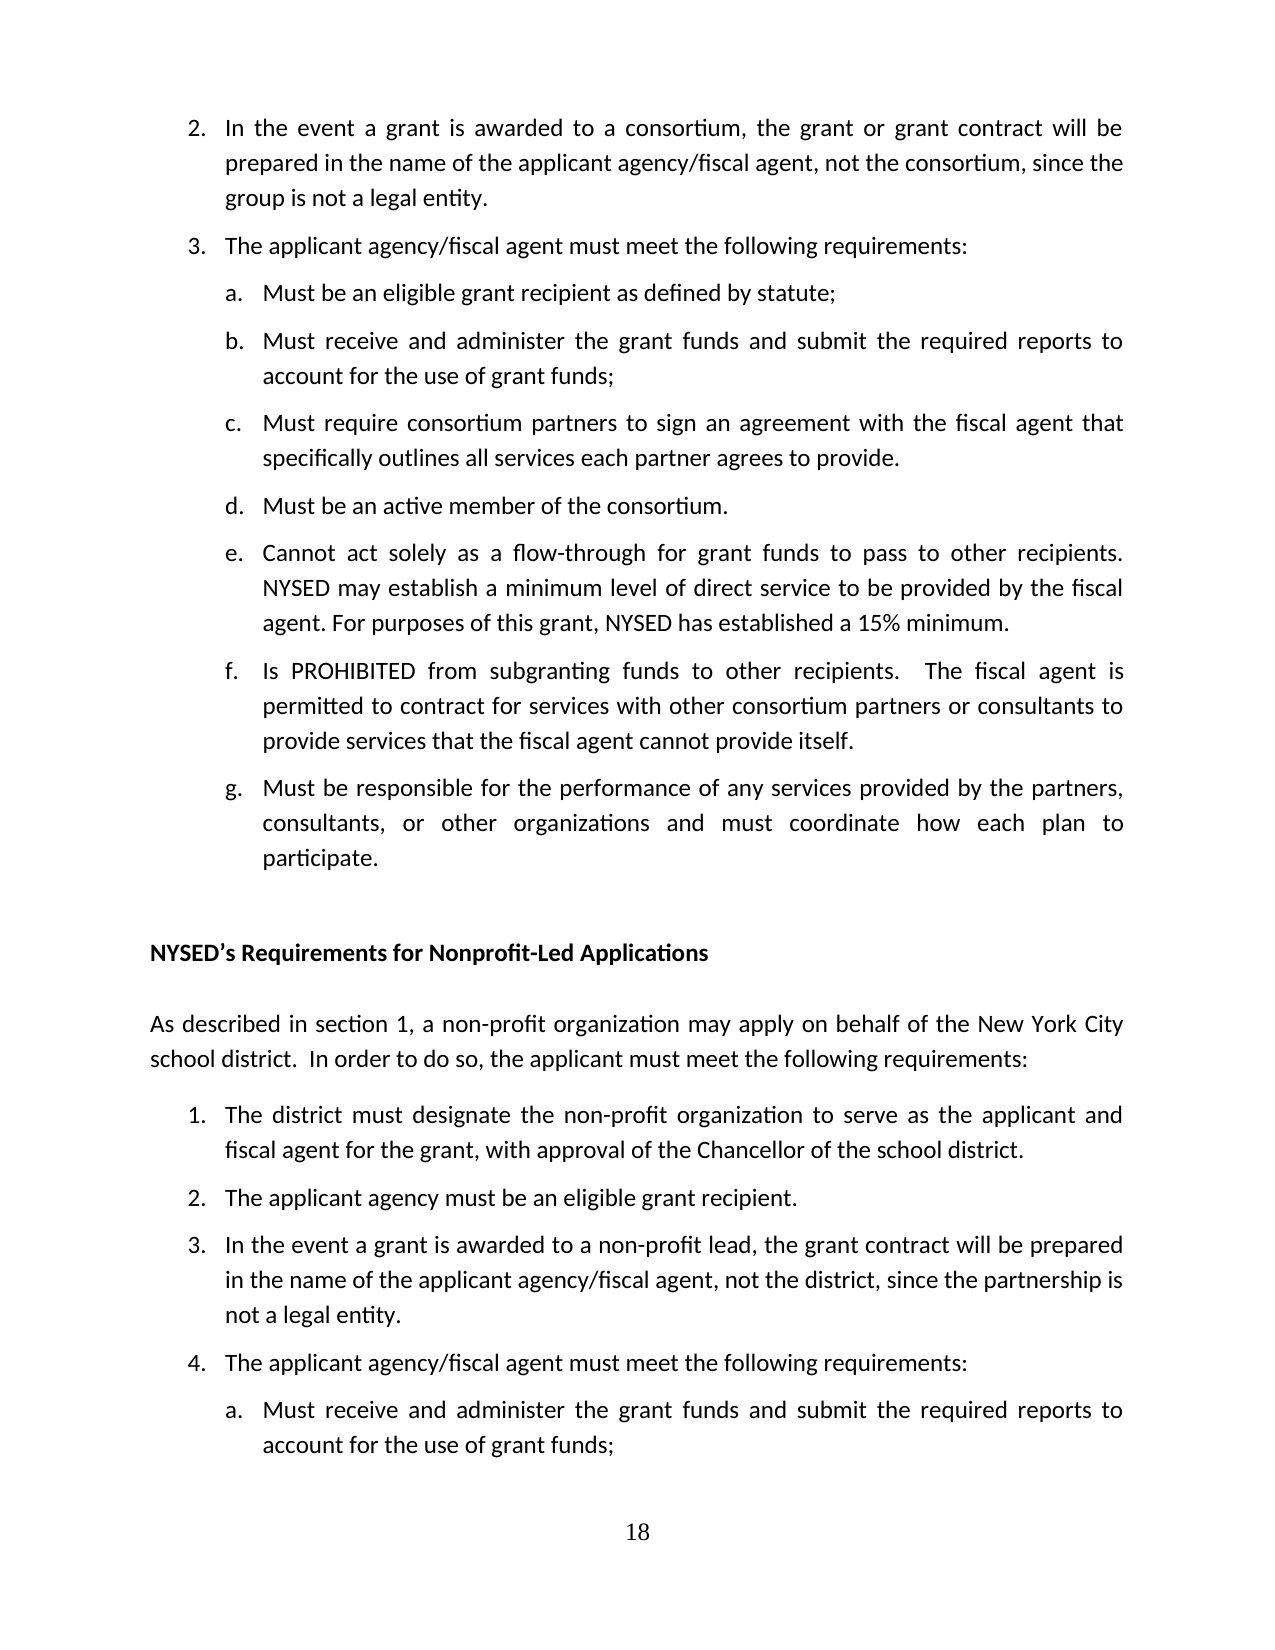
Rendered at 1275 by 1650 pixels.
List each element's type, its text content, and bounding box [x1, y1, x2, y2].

list Must be an active member of the consortium. [225, 490, 1125, 521]
list The applicant agency must be an eligible grant recipient. [187, 1182, 1125, 1212]
list The applicant agency/fiscal agent must meet the following requirements: [187, 230, 1125, 261]
list Must receive and administer the grant funds and submit the required reports to account for the use of grant funds; [225, 325, 1125, 391]
list The district must designate the non-profit organization to serve as the applicant and fiscal agent for the grant, with approval of the Chancellor of the school district. [187, 1099, 1125, 1165]
list Must be responsible for the performance of any services provided by the partners, consultants, or other organizations and must coordinate how each plan to participate. [225, 772, 1125, 873]
list Must require consortium partners to sign an agreement with the fiscal agent that specifically outlines all services each partner agrees to provide. [225, 407, 1125, 473]
list Is PROHIBITED from subgranting funds to other recipients. The fiscal agent is permitted to contract for services with other consortium partners or consultants to provide services that the fiscal agent cannot provide itself. [225, 655, 1125, 756]
text NYSED’s Requirements for Nonprofit-Led Applications [150, 937, 1125, 968]
list Must receive and administer the grant funds and submit the required reports to account for the use of grant funds; [225, 1394, 1125, 1460]
list In the event a grant is awarded to a non-profit lead, the grant contract will be prepared in the name of the applicant agency/fiscal agent, not the district, since the partnership is not a legal entity. [187, 1229, 1125, 1330]
text As described in section 1, a non-profit organization may apply on behalf of the New York City school district. In order to do so, the applicant must meet the following requirements: [150, 1008, 1125, 1074]
list Must be an eligible grant recipient as defined by statute; [225, 277, 1125, 308]
list The applicant agency/fiscal agent must meet the following requirements: [187, 1347, 1125, 1377]
list Cannot act solely as a flow-through for grant funds to pass to other recipients. NYSED may establish a minimum level of direct service to be provided by the fiscal agent. For purposes of this grant, NYSED has established a 15% minimum. [225, 537, 1125, 638]
list In the event a grant is awarded to a consortium, the grant or grant contract will be prepared in the name of the applicant agency/fiscal agent, not the consortium, since the group is not a legal entity. [187, 112, 1125, 213]
